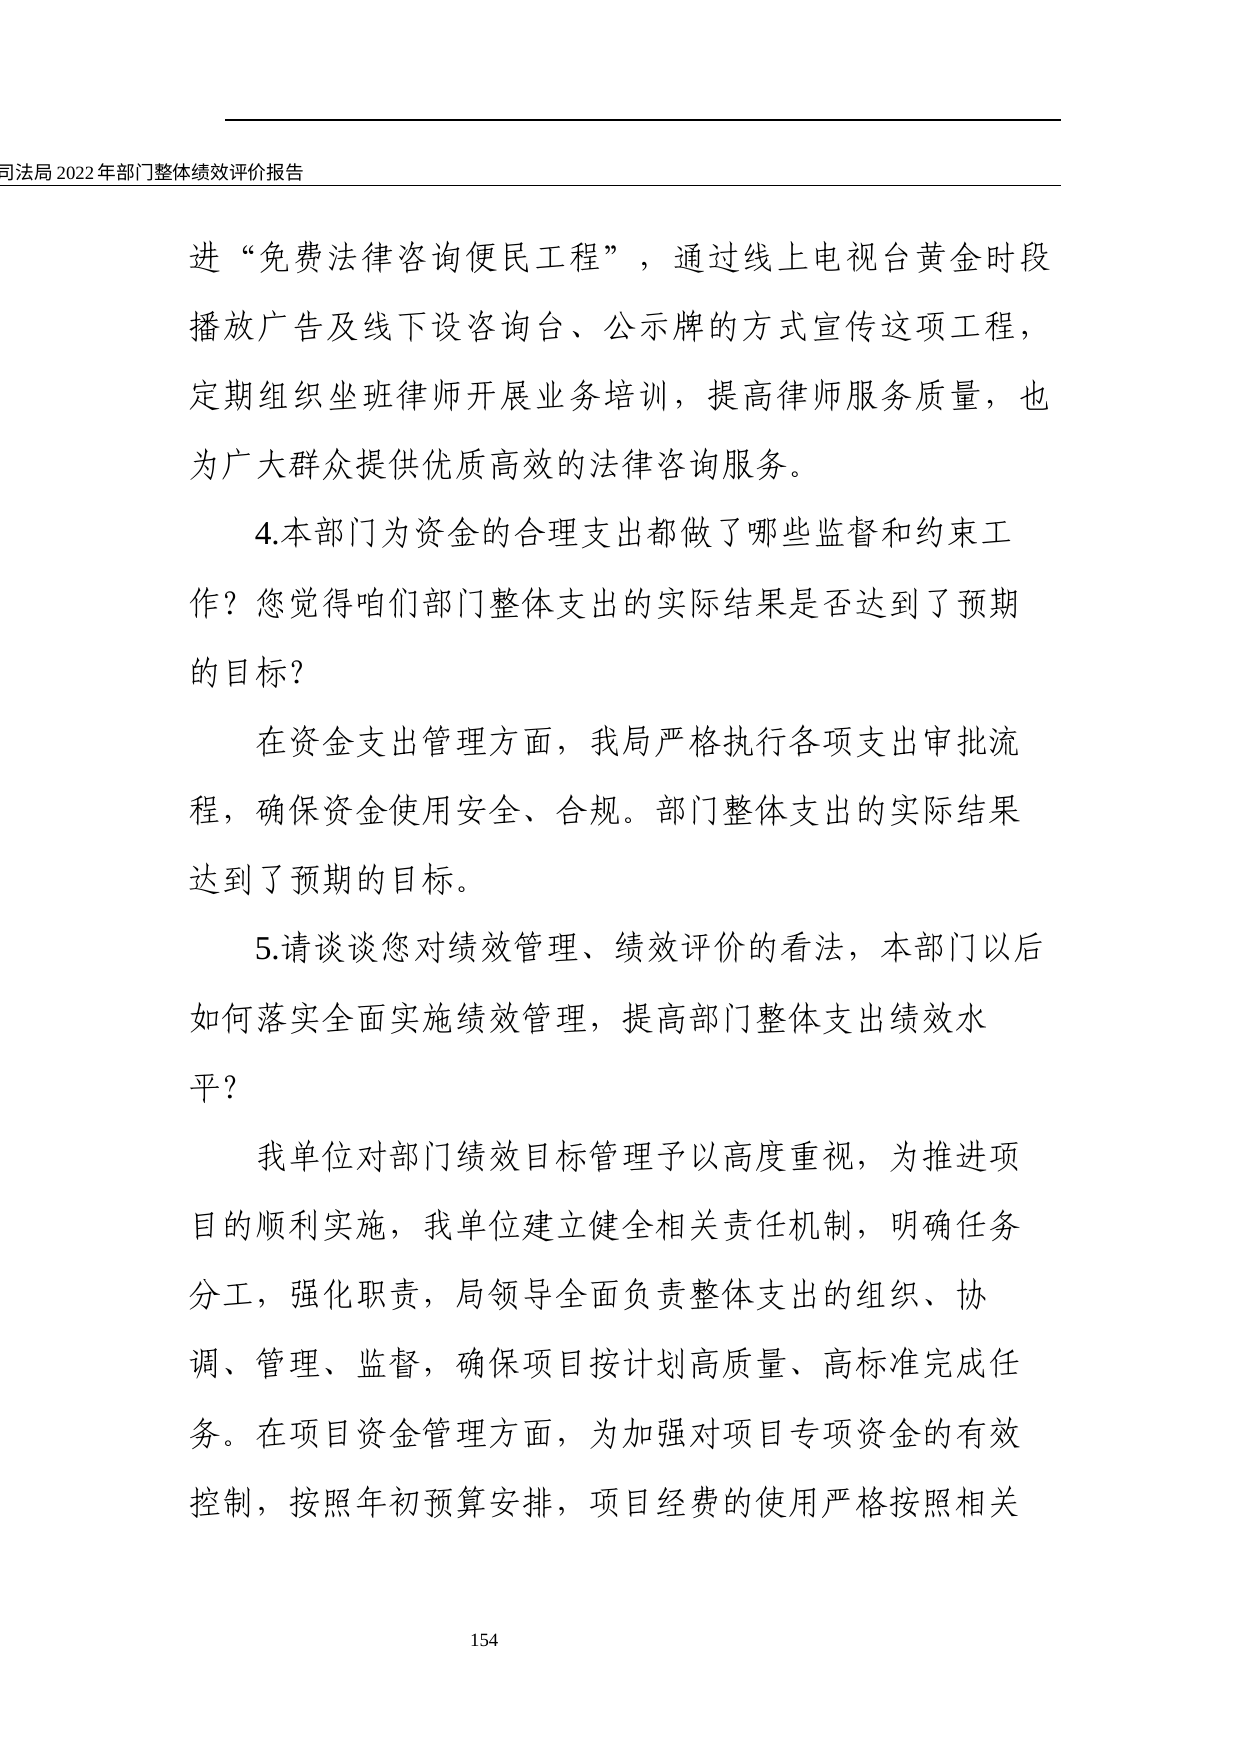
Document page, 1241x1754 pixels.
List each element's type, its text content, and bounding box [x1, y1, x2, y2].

text 5.请谈谈您对绩效管理、绩效评价的看法，本部门以后如何落实全面实施绩效管理，提高部门整体支出绩效水平？ [188, 912, 1052, 1119]
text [188, 220, 1052, 497]
text 在资金支出管理方面，我局严格执行各项支出审批流程，确保资金使用安全、合规。部门整体支出的实际结果达到了预期的目标。 [188, 704, 1052, 912]
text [188, 1119, 1052, 1534]
text 4.本部门为资金的合理支出都做了哪些监督和约束工作？您觉得咱们部门整体支出的实际结果是否达到了预期的目标？ [188, 497, 1052, 704]
